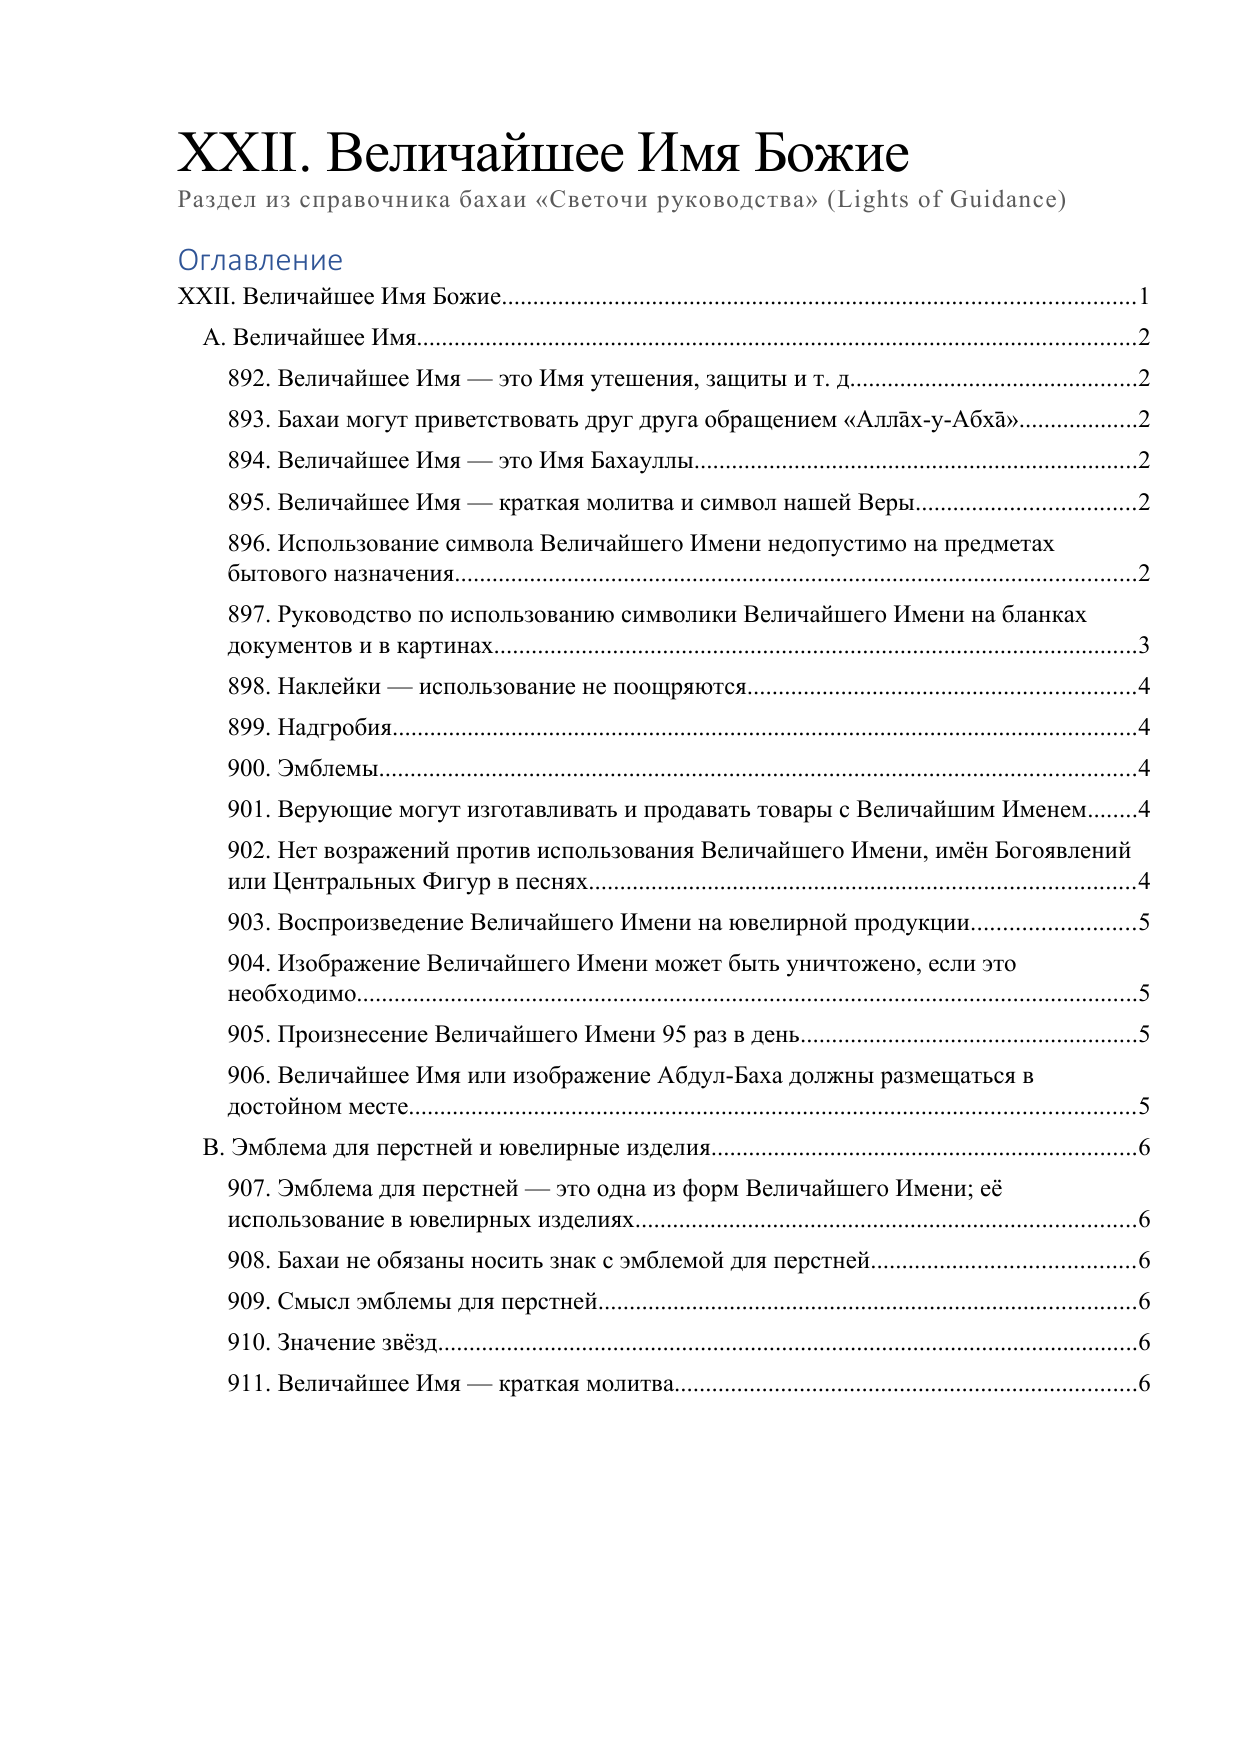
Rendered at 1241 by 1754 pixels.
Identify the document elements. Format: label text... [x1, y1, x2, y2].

subtitle Раздел из справочника бахаи «Светочи руководства» (Lights of Guidance) [177, 184, 1152, 213]
title XXII. Величайшее Имя Божие [177, 118, 1152, 184]
